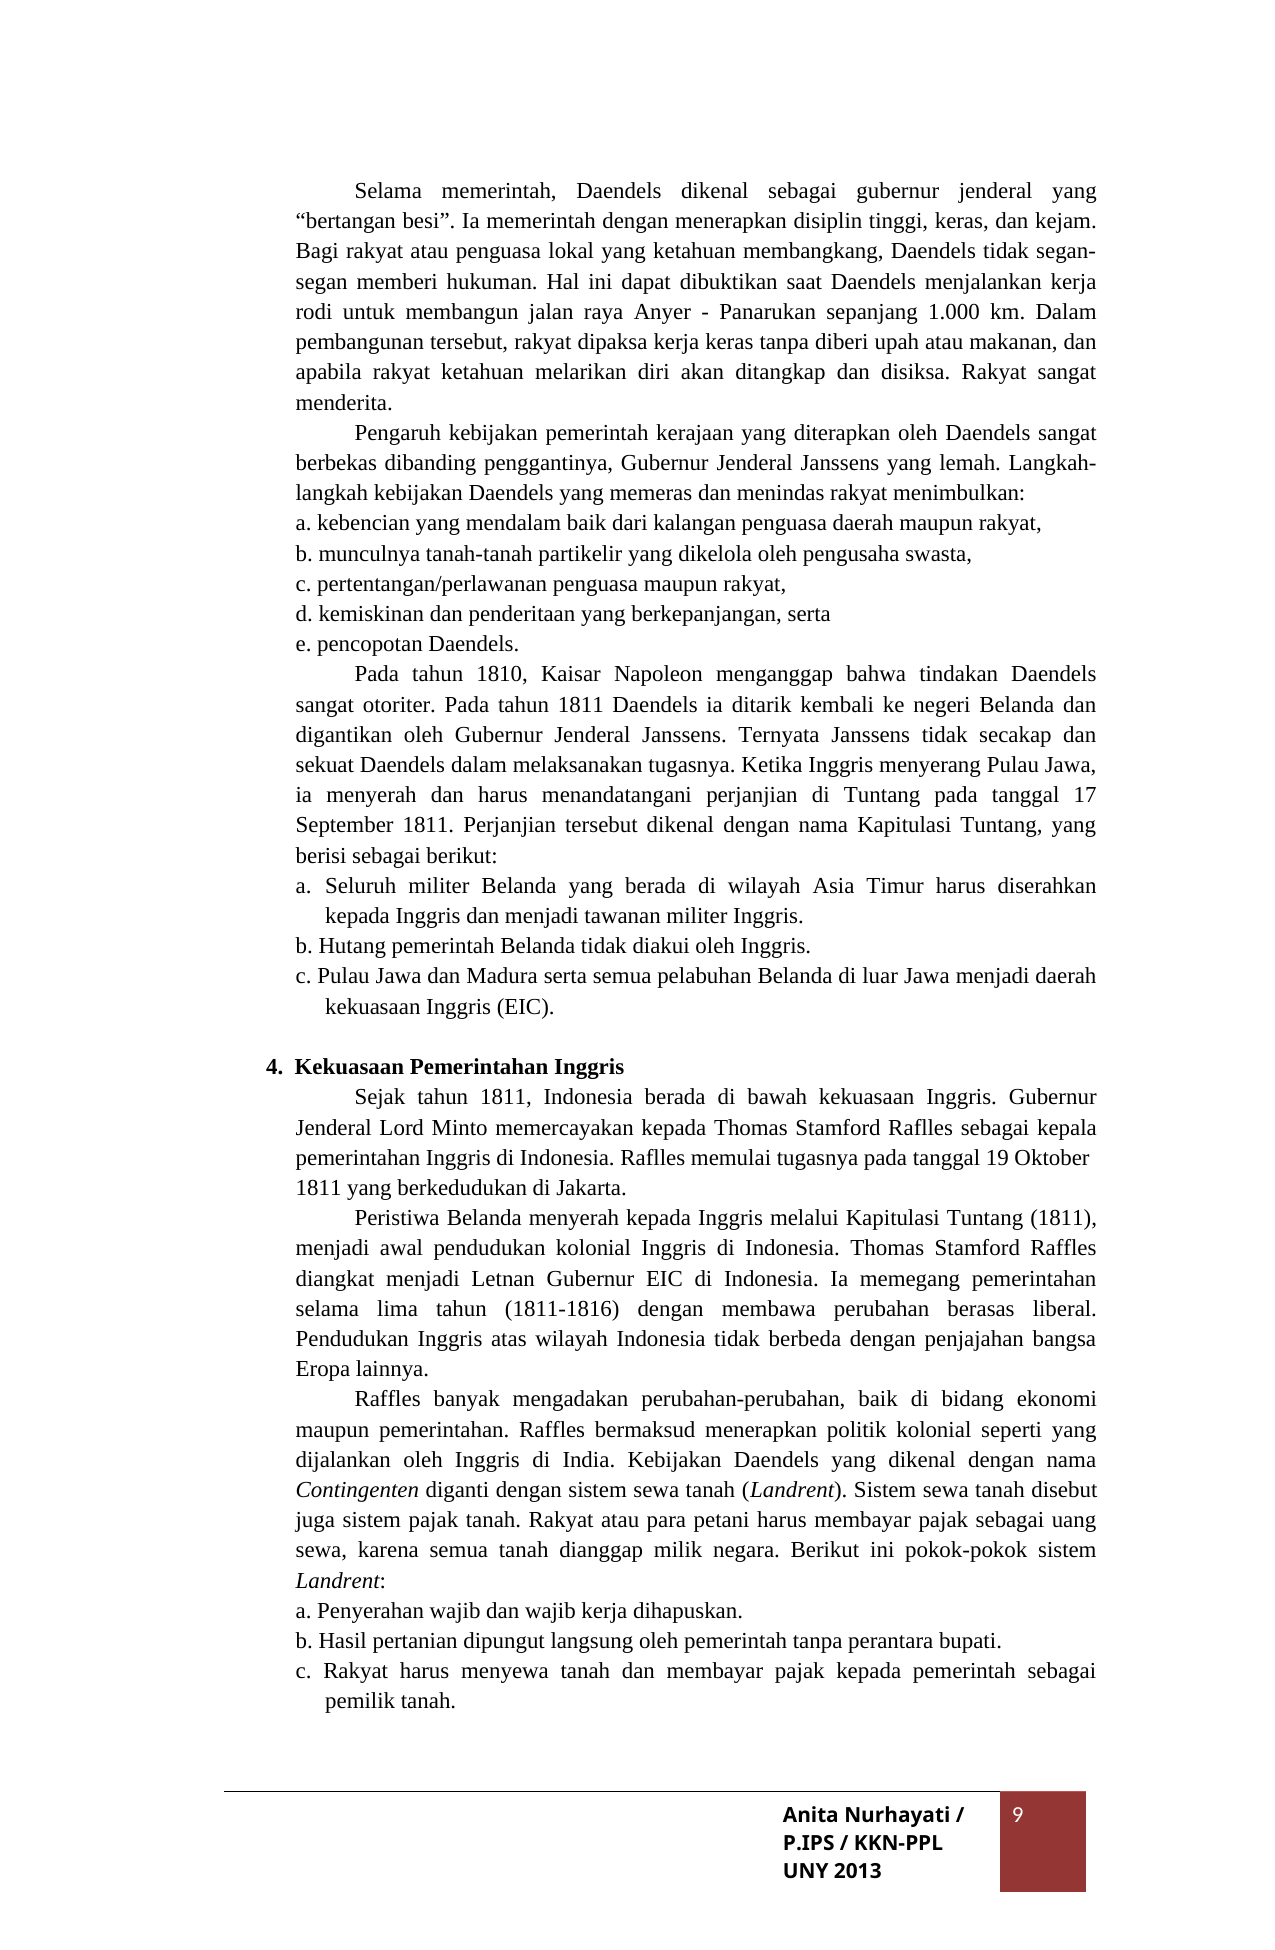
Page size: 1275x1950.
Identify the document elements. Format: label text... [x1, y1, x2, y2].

text c. Pulau Jawa dan Madura serta semua pelabuhan Belanda di luar Jawa menjadi daerah kekuasaan Inggris (EIC). [295, 963, 1098, 1019]
text b. Hasil pertanian dipungut langsung oleh pemerintah tanpa perantara bupati. [295, 1627, 1098, 1653]
text 4. Kekuasaan Pemerintahan Inggris [266, 1053, 1098, 1079]
text a. Seluruh militer Belanda yang berada di wilayah Asia Timur harus diserahkan kepada Inggris dan menjadi tawanan militer Inggris. [295, 872, 1098, 928]
text d. kemiskinan dan penderitaan yang berkepanjangan, serta [295, 600, 1098, 626]
text Pada tahun 1810, Kaisar Napoleon menganggap bahwa tindakan Daendels sangat otoriter. Pada tahun 1811 Daendels ia ditarik kembali ke negeri Belanda dan digantikan oleh Gubernur Jenderal Janssens. Ternyata Janssens tidak secakap dan sekuat Daendels dalam melaksanakan tugasnya. Ketika Inggris menyerang Pulau Jawa, ia menyerah dan harus menandatangani perjanjian di Tuntang pada tanggal 17 September 1811. Perjanjian tersebut dikenal dengan nama Kapitulasi Tuntang, yang berisi sebagai berikut: [295, 661, 1098, 868]
text Selama memerintah, Daendels dikenal sebagai gubernur jenderal yang “bertangan besi”. Ia memerintah dengan menerapkan disiplin tinggi, keras, dan kejam. Bagi rakyat atau penguasa lokal yang ketahuan membangkang, Daendels tidak segan-segan memberi hukuman. Hal ini dapat dibuktikan saat Daendels menjalankan kerja rodi untuk membangun jalan raya Anyer - Panarukan sepanjang 1.000 km. Dalam pembangunan tersebut, rakyat dipaksa kerja keras tanpa diberi upah atau makanan, dan apabila rakyat ketahuan melarikan diri akan ditangkap dan disiksa. Rakyat sangat menderita. [295, 177, 1098, 415]
text b. munculnya tanah-tanah partikelir yang dikelola oleh pengusaha swasta, [295, 540, 1098, 566]
text Peristiwa Belanda menyerah kepada Inggris melalui Kapitulasi Tuntang (1811), menjadi awal pendudukan kolonial Inggris di Indonesia. Thomas Stamford Raffles diangkat menjadi Letnan Gubernur EIC di Indonesia. Ia memegang pemerintahan selama lima tahun (1811-1816) dengan membawa perubahan berasas liberal. Pendudukan Inggris atas wilayah Indonesia tidak berbeda dengan penjajahan bangsa Eropa lainnya. [295, 1204, 1098, 1382]
text a. Penyerahan wajib dan wajib kerja dihapuskan. [295, 1597, 1098, 1623]
text b. Hutang pemerintah Belanda tidak diakui oleh Inggris. [295, 932, 1098, 959]
text 1811 yang berkedudukan di Jakarta. [295, 1174, 1098, 1200]
text c. Rakyat harus menyewa tanah dan membayar pajak kepada pemerintah sebagai pemilik tanah. [295, 1657, 1098, 1714]
text c. pertentangan/perlawanan penguasa maupun rakyat, [295, 570, 1098, 596]
text Raffles banyak mengadakan perubahan-perubahan, baik di bidang ekonomi maupun pemerintahan. Raffles bermaksud menerapkan politik kolonial seperti yang dijalankan oleh Inggris di India. Kebijakan Daendels yang dikenal dengan nama Contingenten diganti dengan sistem sewa tanah (Landrent). Sistem sewa tanah disebut juga sistem pajak tanah. Rakyat atau para petani harus membayar pajak sebagai uang sewa, karena semua tanah dianggap milik negara. Berikut ini pokok-pokok sistem Landrent: [295, 1386, 1098, 1593]
text Pengaruh kebijakan pemerintah kerajaan yang diterapkan oleh Daendels sangat berbekas dibanding penggantinya, Gubernur Jenderal Janssens yang lemah. Langkah-langkah kebijakan Daendels yang memeras dan menindas rakyat menimbulkan: [295, 419, 1098, 506]
text Sejak tahun 1811, Indonesia berada di bawah kekuasaan Inggris. Gubernur Jenderal Lord Minto memercayakan kepada Thomas Stamford Raflles sebagai kepala pemerintahan Inggris di Indonesia. Raflles memulai tugasnya pada tanggal 19 Oktober [295, 1083, 1098, 1170]
text e. pencopotan Daendels. [295, 630, 1098, 657]
text a. kebencian yang mendalam baik dari kalangan penguasa daerah maupun rakyat, [295, 509, 1098, 536]
